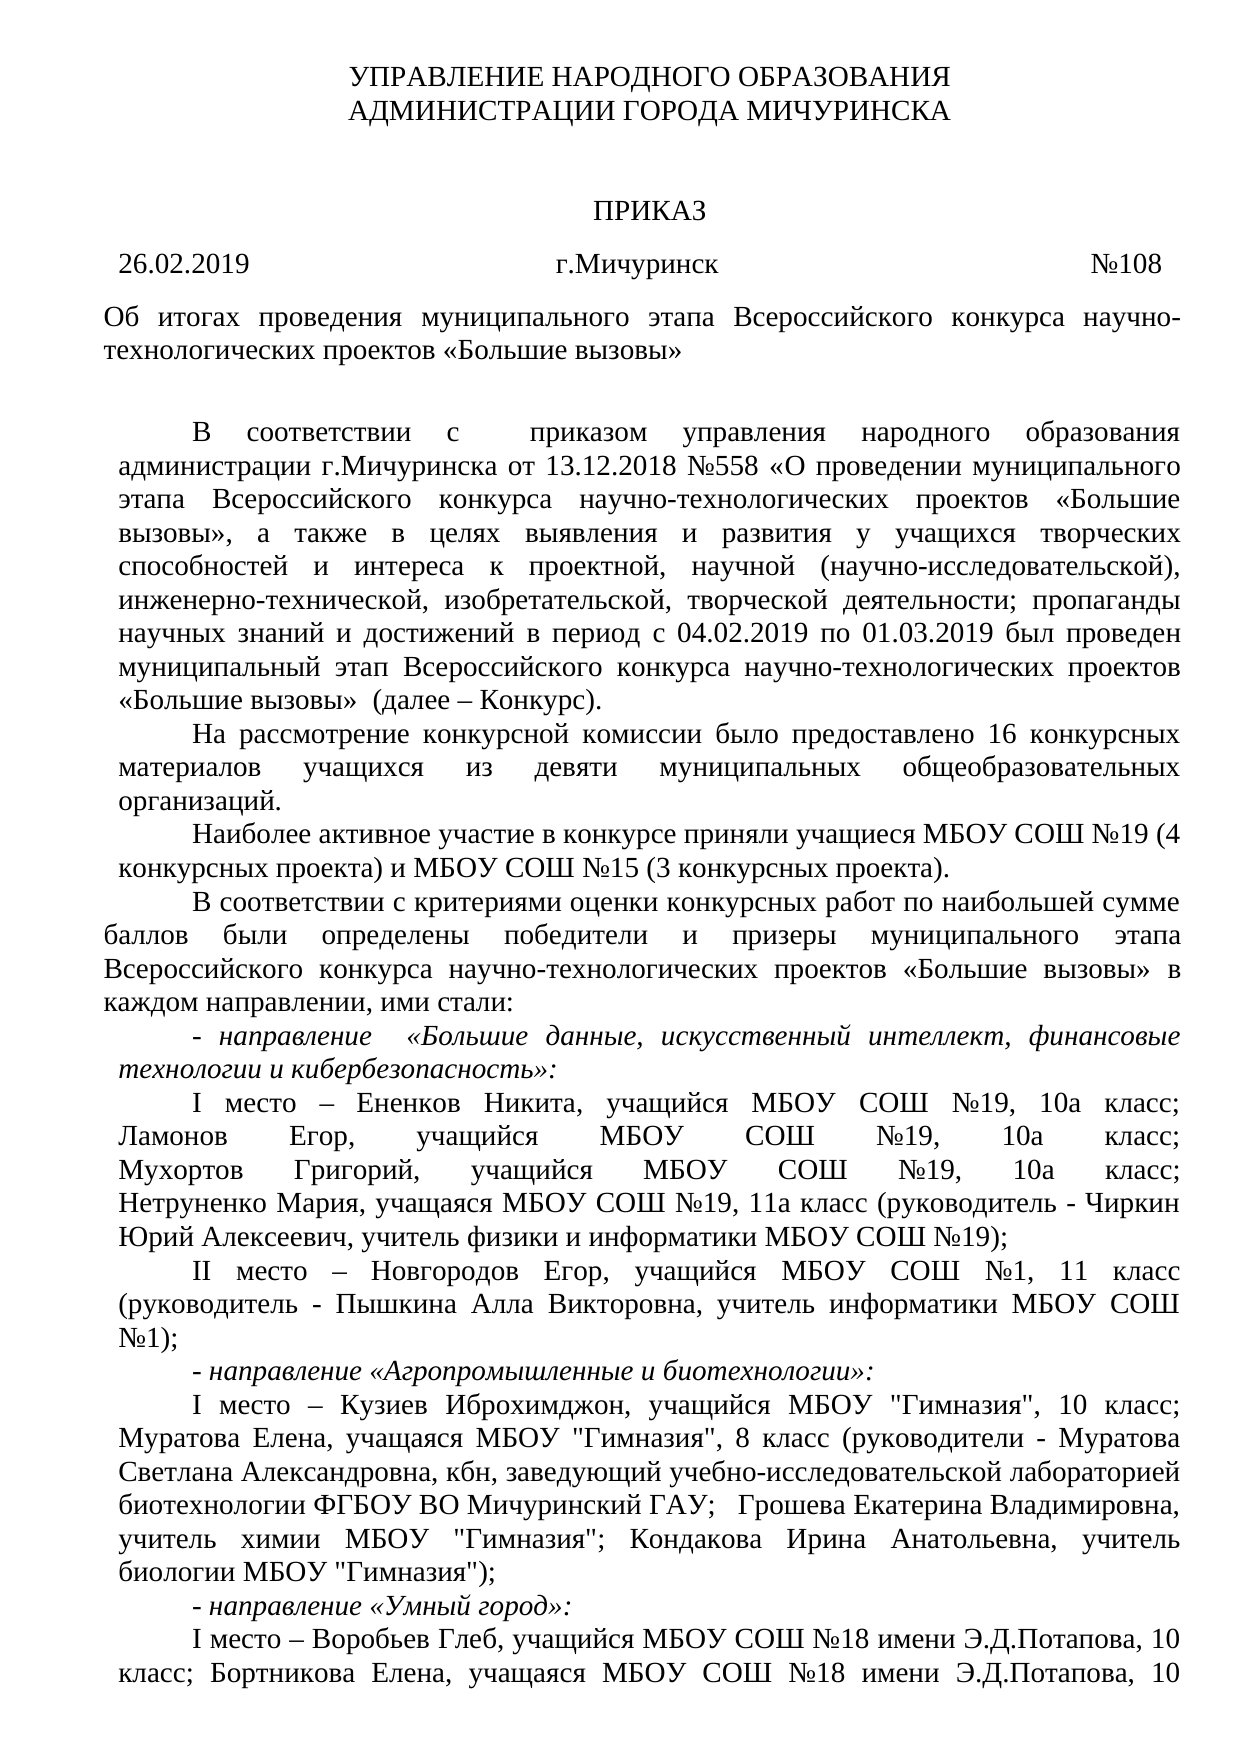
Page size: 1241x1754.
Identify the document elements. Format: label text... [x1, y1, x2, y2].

text Об итогах проведения муниципального этапа Всероссийского конкурса научно-технологических проектов «Большие вызовы» [103, 299, 1181, 366]
text В соответствии с критериями оценки конкурсных работ по наибольшей сумме баллов были определены победители и призеры муниципального этапа Всероссийского конкурса научно-технологических проектов «Большие вызовы» в каждом направлении, ими стали: [103, 884, 1181, 1018]
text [118, 1622, 1181, 1689]
text УПРАВЛЕНИЕ НАРОДНОГО ОБРАЗОВАНИЯ [118, 59, 1181, 93]
text - направление «Умный город»: [118, 1588, 1181, 1622]
text Наиболее активное участие в конкурсе приняли учащиеся МБОУ СОШ №19 (4 конкурсных проекта) и МБОУ СОШ №15 (3 конкурсных проекта). [118, 817, 1181, 884]
text II место – Новгородов Егор, учащийся МБОУ СОШ №1, 11 класс (руководитель - Пышкина Алла Викторовна, учитель информатики МБОУ СОШ №1); [118, 1253, 1181, 1353]
text ПРИКАЗ [118, 193, 1181, 227]
text I место – Кузиев Иброхимджон, учащийся МБОУ "Гимназия", 10 класс; Муратова Елена, учащаяся МБОУ "Гимназия", 8 класс (руководители - Муратова Светлана Александровна, кбн, заведующий учебно-исследовательской лабораторией биотехнологии ФГБОУ ВО Мичуринский ГАУ; Грошева Екатерина Владимировна, учитель химии МБОУ "Гимназия"; Кондакова Ирина Анатольевна, учитель биологии МБОУ "Гимназия"); [118, 1387, 1181, 1588]
text На рассмотрение конкурсной комиссии было предоставлено 16 конкурсных материалов учащихся из девяти муниципальных общеобразовательных организаций. [118, 716, 1181, 817]
text 26.02.2019 г.Мичуринск №108 [118, 246, 1181, 279]
text - направление «Большие данные, искусственный интеллект, финансовые технологии и кибербезопасность»: [118, 1018, 1181, 1085]
text - направление «Агропромышленные и биотехнологии»: [118, 1353, 1181, 1387]
text I место – Ененков Никита, учащийся МБОУ СОШ №19, 10а класс; Ламонов Егор, учащийся МБОУ СОШ №19, 10а класс; Мухортов Григорий, учащийся МБОУ СОШ №19, 10а класс; Нетруненко Мария, учащаяся МБОУ СОШ №19, 11а класс (руководитель - Чиркин Юрий Алексеевич, учитель физики и информатики МБОУ СОШ №19); [118, 1085, 1181, 1253]
text В соответствии с приказом управления народного образования администрации г.Мичуринска от 13.12.2018 №558 «О проведении муниципального этапа Всероссийского конкурса научно-технологических проектов «Большие вызовы», а также в целях выявления и развития у учащихся творческих способностей и интереса к проектной, научной (научно-исследовательской), инженерно-технической, изобретательской, творческой деятельности; пропаганды научных знаний и достижений в период с 04.02.2019 по 01.03.2019 был проведен муниципальный этап Всероссийского конкурса научно-технологических проектов «Большие вызовы» (далее – Конкурс). [118, 414, 1181, 716]
text АДМИНИСТРАЦИИ ГОРОДА МИЧУРИНСКА [118, 93, 1181, 126]
